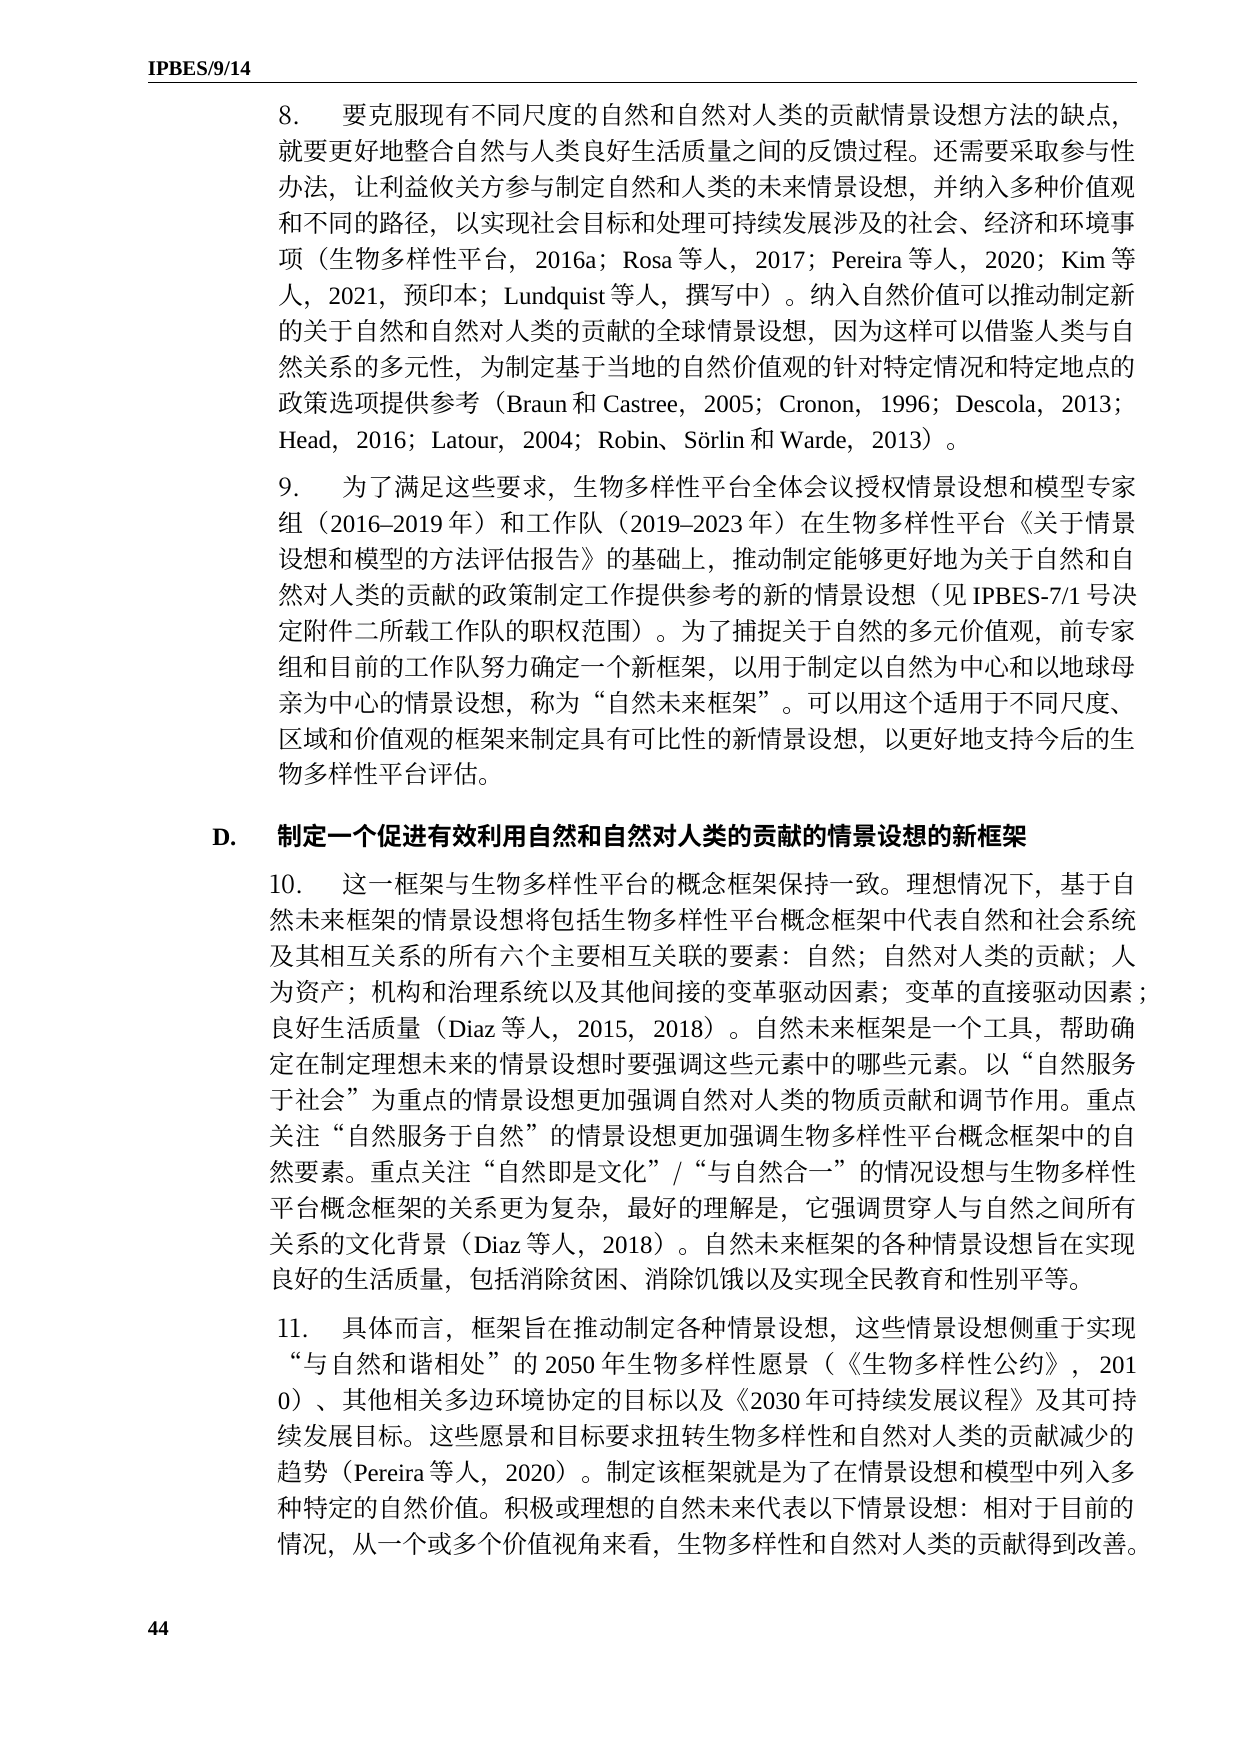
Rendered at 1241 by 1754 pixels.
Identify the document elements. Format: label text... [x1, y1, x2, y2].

list 要克服现有不同尺度的自然和自然对人类的贡献情景设想方法的缺点，就要更好地整合自然与人类良好生活质量之间的反馈过程。还需要采取参与性办法，让利益攸关方参与制定自然和人类的未来情景设想，并纳入多种价值观和不同的路径，以实现社会目标和处理可持续发展涉及的社会、经济和环境事项（生物多样性平台，2016a；Rosa等人，2017；Pereira等人，2020；Kim等人，2021，预印本；Lundquist等人，撰写中）。纳入自然价值可以推动制定新的关于自然和自然对人类的贡献的全球情景设想，因为这样可以借鉴人类与自然关系的多元性，为制定基于当地的自然价值观的针对特定情况和特定地点的政策选项提供参考（Braun和Castree，2005；Cronon，1996；Descola，2013；Head，2016；Latour，2004；Robin、Sörlin和Warde，2013）。 [278, 96, 1137, 455]
list 具体而言，框架旨在推动制定各种情景设想，这些情景设想侧重于实现“与自然和谐相处”的2050年生物多样性愿景（《生物多样性公约》，2010）、其他相关多边环境协定的目标以及《2030年可持续发展议程》及其可持续发展目标。这些愿景和目标要求扭转生物多样性和自然对人类的贡献减少的趋势（Pereira等人，2020）。制定该框架就是为了在情景设想和模型中列入多种特定的自然价值。积极或理想的自然未来代表以下情景设想：相对于目前的情况，从一个或多个价值视角来看，生物多样性和自然对人类的贡献得到改善。 [278, 1309, 1137, 1560]
text D. 制定一个促进有效利用自然和自然对人类的贡献的情景设想的新框架 [148, 816, 1107, 852]
text 这一框架与生物多样性平台的概念框架保持一致。理想情况下，基于自然未来框架的情景设想将包括生物多样性平台概念框架中代表自然和社会系统及其相互关系的所有六个主要相互关联的要素：自然；自然对人类的贡献；人为资产；机构和治理系统以及其他间接的变革驱动因素；变革的直接驱动因素；良好生活质量（Diaz等人，2015，2018）。自然未来框架是一个工具，帮助确定在制定理想未来的情景设想时要强调这些元素中的哪些元素。以“自然服务于社会”为重点的情景设想更加强调自然对人类的物质贡献和调节作用。重点关注“自然服务于自然”的情景设想更加强调生物多样性平台概念框架中的自然要素。重点关注“自然即是文化”/“与自然合一”的情况设想与生物多样性平台概念框架的关系更为复杂，最好的理解是，它强调贯穿人与自然之间所有关系的文化背景（Diaz等人，2018）。自然未来框架的各种情景设想旨在实现良好的生活质量，包括消除贫困、消除饥饿以及实现全民教育和性别平等。 [269, 865, 1137, 1296]
list 为了满足这些要求，生物多样性平台全体会议授权情景设想和模型专家组（2016–2019年）和工作队（2019–2023年）在生物多样性平台《关于情景设想和模型的方法评估报告》的基础上，推动制定能够更好地为关于自然和自然对人类的贡献的政策制定工作提供参考的新的情景设想（见IPBES-7/1号决定附件二所载工作队的职权范围）。为了捕捉关于自然的多元价值观，前专家组和目前的工作队努力确定一个新框架，以用于制定以自然为中心和以地球母亲为中心的情景设想，称为“自然未来框架”。可以用这个适用于不同尺度、区域和价值观的框架来制定具有可比性的新情景设想，以更好地支持今后的生物多样性平台评估。 [278, 468, 1137, 791]
